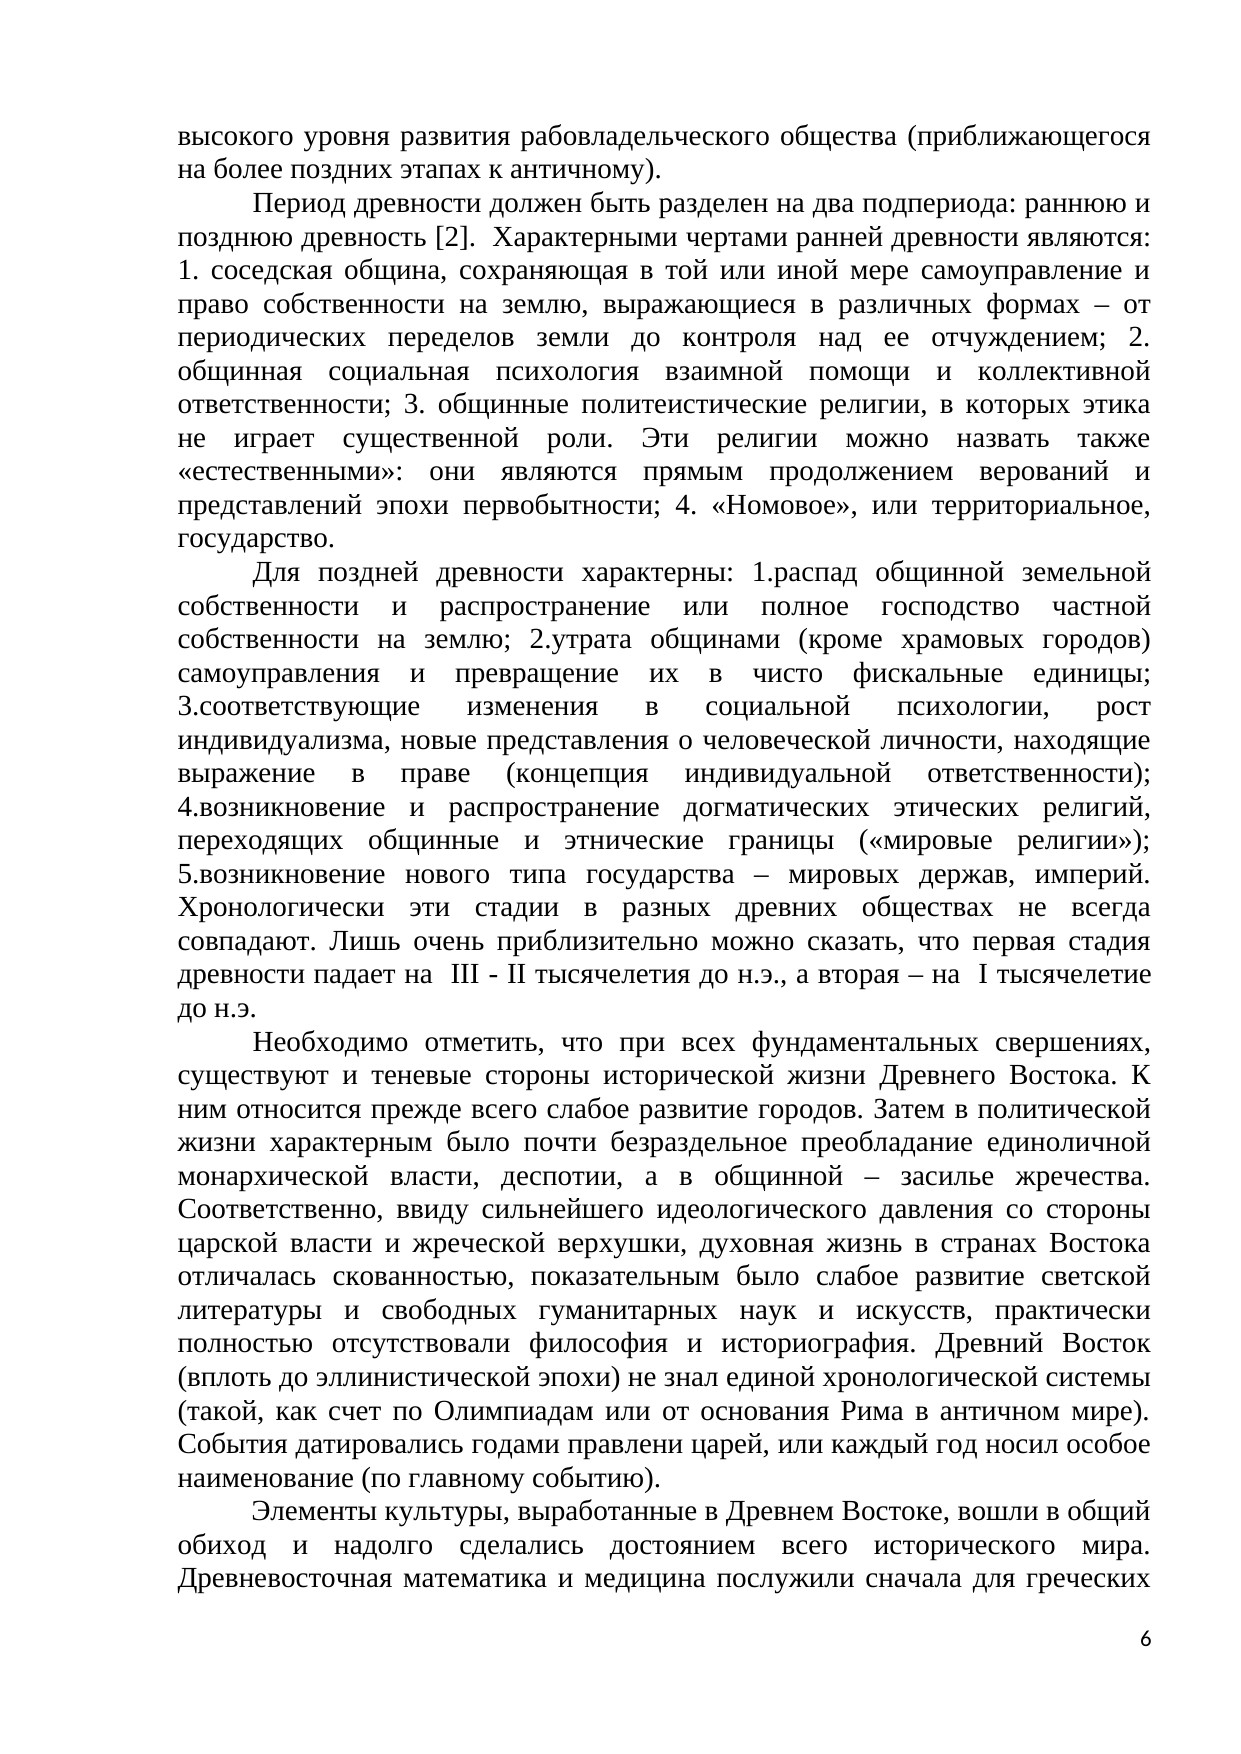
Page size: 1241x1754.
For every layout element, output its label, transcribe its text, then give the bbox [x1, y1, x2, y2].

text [177, 118, 1152, 185]
text Необходимо отметить, что при всех фундаментальных свершениях, существуют и теневые стороны исторической жизни Древнего Востока. К ним относится прежде всего слабое развитие городов. Затем в политической жизни характерным было почти безраздельное преобладание единоличной монархической власти, деспотии, а в общинной – засилье жречества. Соответственно, ввиду сильнейшего идеологического давления со стороны царской власти и жреческой верхушки, духовная жизнь в странах Востока отличалась скованностью, показательным было слабое развитие светской литературы и свободных гуманитарных наук и искусств, практически полностью отсутствовали философия и историография. Древний Восток (вплоть до эллинистической эпохи) не знал единой хронологической системы (такой, как счет по Олимпиадам или от основания Рима в античном мире). События датировались годами правлени царей, или каждый год носил особое наименование (по главному событию). [177, 1024, 1152, 1493]
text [177, 1493, 1152, 1594]
text Период древности должен быть разделен на два подпериода: раннюю и позднюю древность [2]. Характерными чертами ранней древности являются: 1. соседская община, сохраняющая в той или иной мере самоуправление и право собственности на землю, выражающиеся в различных формах – от периодических переделов земли до контроля над ее отчуждением; 2. общинная социальная психология взаимной помощи и коллективной ответственности; 3. общинные политеистические религии, в которых этика не играет существенной роли. Эти религии можно назвать также «естественными»: они являются прямым продолжением верований и представлений эпохи первобытности; 4. «Номовое», или территориальное, государство. [177, 185, 1152, 554]
text Для поздней древности характерны: 1.распад общинной земельной собственности и распространение или полное господство частной собственности на землю; 2.утрата общинами (кроме храмовых городов) самоуправления и превращение их в чисто фискальные единицы; 3.соответствующие изменения в социальной психологии, рост индивидуализма, новые представления о человеческой личности, находящие выражение в праве (концепция индивидуальной ответственности); 4.возникновение и распространение догматических этических религий, переходящих общинные и этнические границы («мировые религии»); 5.возникновение нового типа государства – мировых держав, империй. Хронологически эти стадии в разных древних обществах не всегда совпадают. Лишь очень приблизительно можно сказать, что первая стадия древности падает на III - II тысячелетия до н.э., а вторая – на I тысячелетие до н.э. [177, 554, 1152, 1024]
